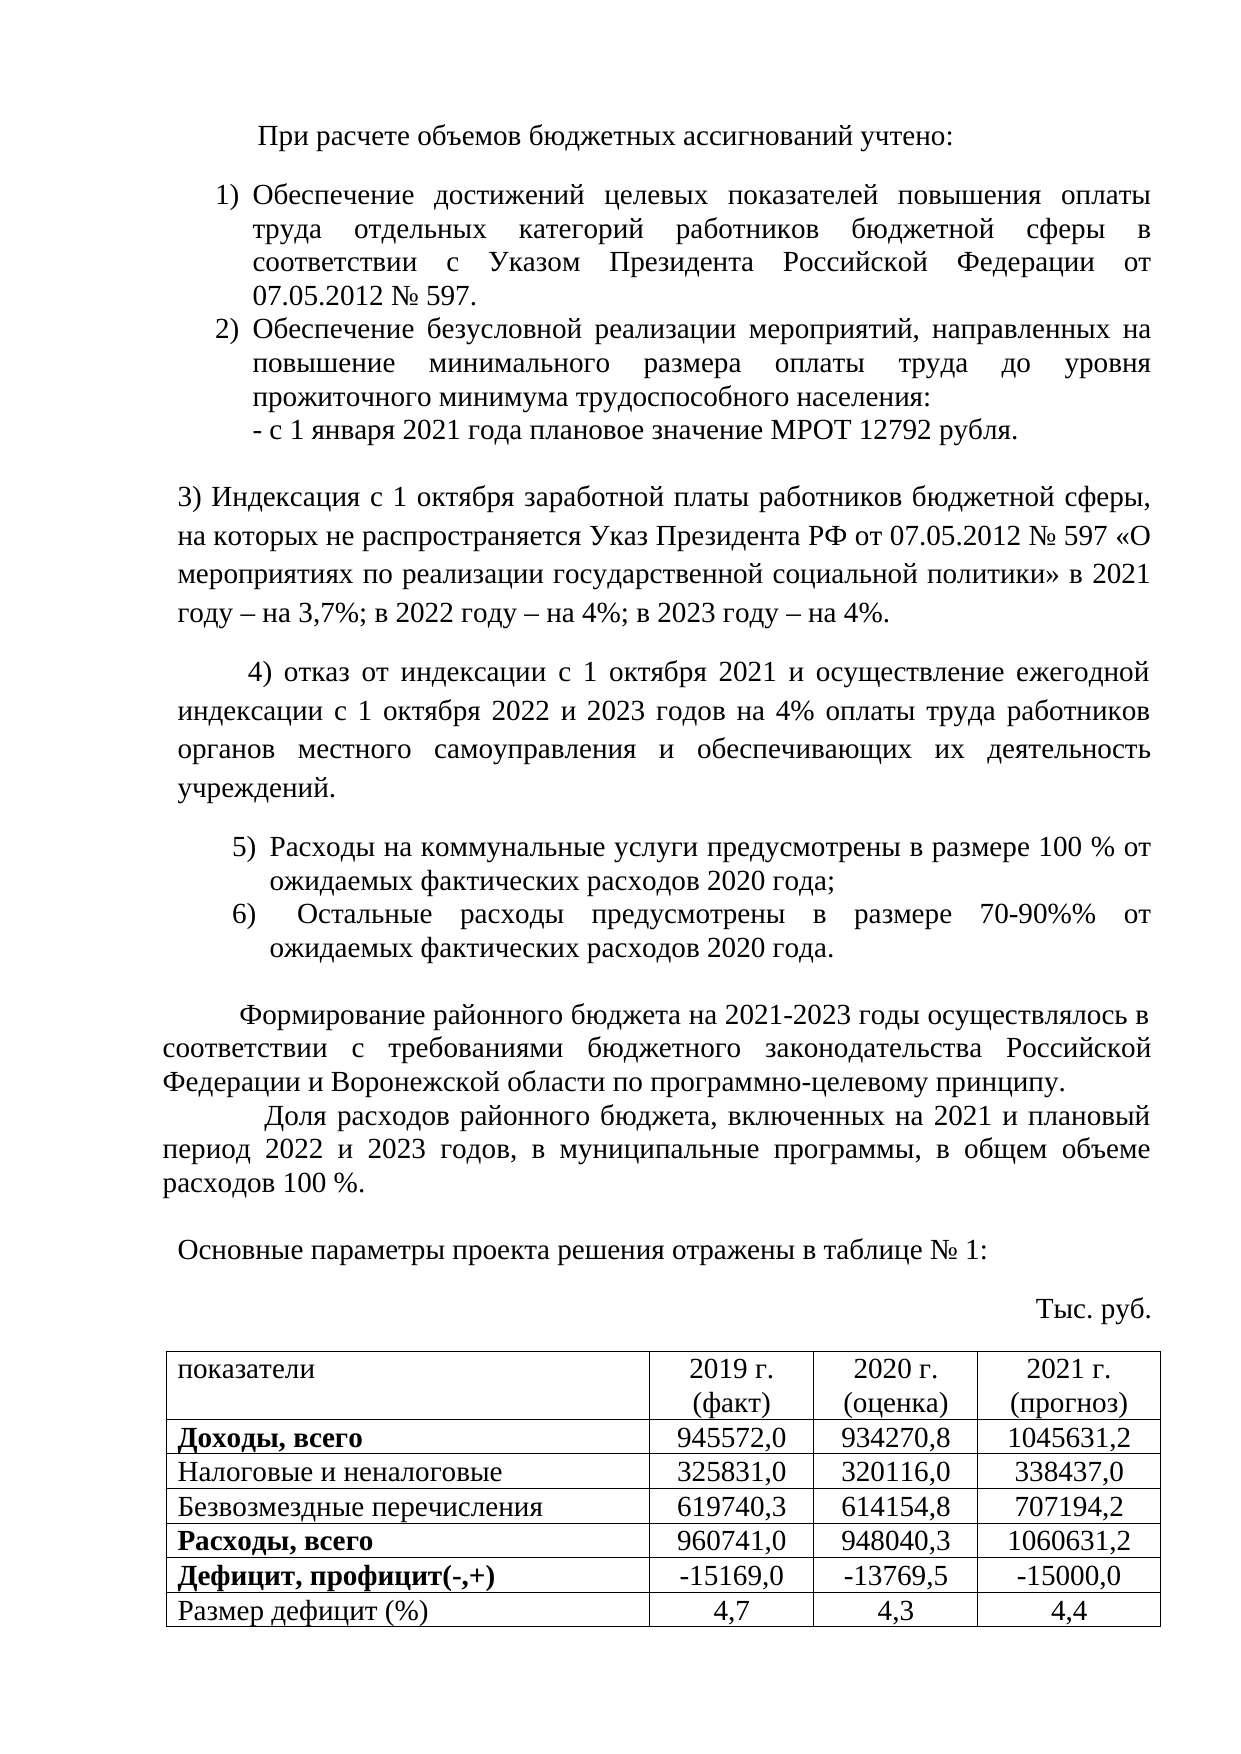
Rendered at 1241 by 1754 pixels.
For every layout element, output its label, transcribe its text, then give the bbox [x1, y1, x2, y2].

table_cell Расходы, всего [167, 1524, 649, 1557]
table_cell Налоговые и неналоговые [167, 1454, 649, 1488]
table_cell 4,3 [814, 1593, 977, 1626]
list - с 1 января 2021 года плановое значение МРОТ 12792 рубля. [252, 412, 1152, 446]
table_cell 945572,0 [650, 1420, 813, 1453]
table_cell -15000,0 [978, 1558, 1160, 1592]
list Обеспечение безусловной реализации мероприятий, направленных на повышение минимального размера оплаты труда до уровня прожиточного минимума трудоспособного населения: [215, 312, 1152, 412]
table_header показатели [167, 1352, 649, 1419]
table_cell 325831,0 [650, 1454, 813, 1488]
text Основные параметры проекта решения отражены в таблице № 1: [177, 1232, 1152, 1265]
table_cell 320116,0 [814, 1454, 977, 1488]
table_cell 934270,8 [814, 1420, 977, 1453]
list Формирование районного бюджета на 2021-2023 годы осуществлялось в соответствии с требованиями бюджетного законодательства Российской Федерации и Воронежской области по программно-целевому принципу. [162, 997, 1152, 1098]
table_cell 4,4 [978, 1593, 1160, 1626]
text 4) отказ от индексации с 1 октября 2021 и осуществление ежегодной индексации с 1 октября 2022 и 2023 годов на 4% оплаты труда работников органов местного самоуправления и обеспечивающих их деятельность учреждений. [177, 654, 1152, 803]
list Доля расходов районного бюджета, включенных на 2021 и плановый период 2022 и 2023 годов, в муниципальные программы, в общем объеме расходов 100 %. [162, 1098, 1152, 1198]
table_cell 338437,0 [978, 1454, 1160, 1488]
table_cell Дефицит, профицит(-,+) [167, 1558, 649, 1592]
text 3) Индексация с 1 октября заработной платы работников бюджетной сферы, на которых не распространяется Указ Президента РФ от 07.05.2012 № 597 «О мероприятиях по реализации государственной социальной политики» в 2021 году – на 3,7%; в 2022 году – на 4%; в 2023 году – на 4%. [177, 479, 1152, 628]
table_cell Безвозмездные перечисления [167, 1489, 649, 1522]
table_header 2020 г. (оценка) [814, 1352, 977, 1419]
table_cell Доходы, всего [167, 1420, 649, 1453]
text При расчете объемов бюджетных ассигнований учтено: [177, 118, 1152, 152]
table_cell 619740,3 [650, 1489, 813, 1522]
table_header 2021 г. (прогноз) [978, 1352, 1160, 1419]
text Тыс. руб. [177, 1291, 1152, 1325]
table_cell 4,7 [650, 1593, 813, 1626]
table_cell 614154,8 [814, 1489, 977, 1522]
table_cell 948040,3 [814, 1524, 977, 1557]
list Расходы на коммунальные услуги предусмотрены в размере 100 % от ожидаемых фактических расходов 2020 года; [232, 829, 1152, 896]
list Остальные расходы предусмотрены в размере 70-90%% от ожидаемых фактических расходов 2020 года. [232, 896, 1152, 963]
list Обеспечение достижений целевых показателей повышения оплаты труда отдельных категорий работников бюджетной сферы в соответствии с Указом Президента Российской Федерации от 07.05.2012 № 597. [215, 177, 1152, 312]
table_cell -13769,5 [814, 1558, 977, 1592]
table_cell 1060631,2 [978, 1524, 1160, 1557]
table_header 2019 г. (факт) [650, 1352, 813, 1419]
table_cell 1045631,2 [978, 1420, 1160, 1453]
table_cell 707194,2 [978, 1489, 1160, 1522]
table_cell -15169,0 [650, 1558, 813, 1592]
table_cell Размер дефицит (%) [167, 1593, 649, 1626]
table_cell 960741,0 [650, 1524, 813, 1557]
